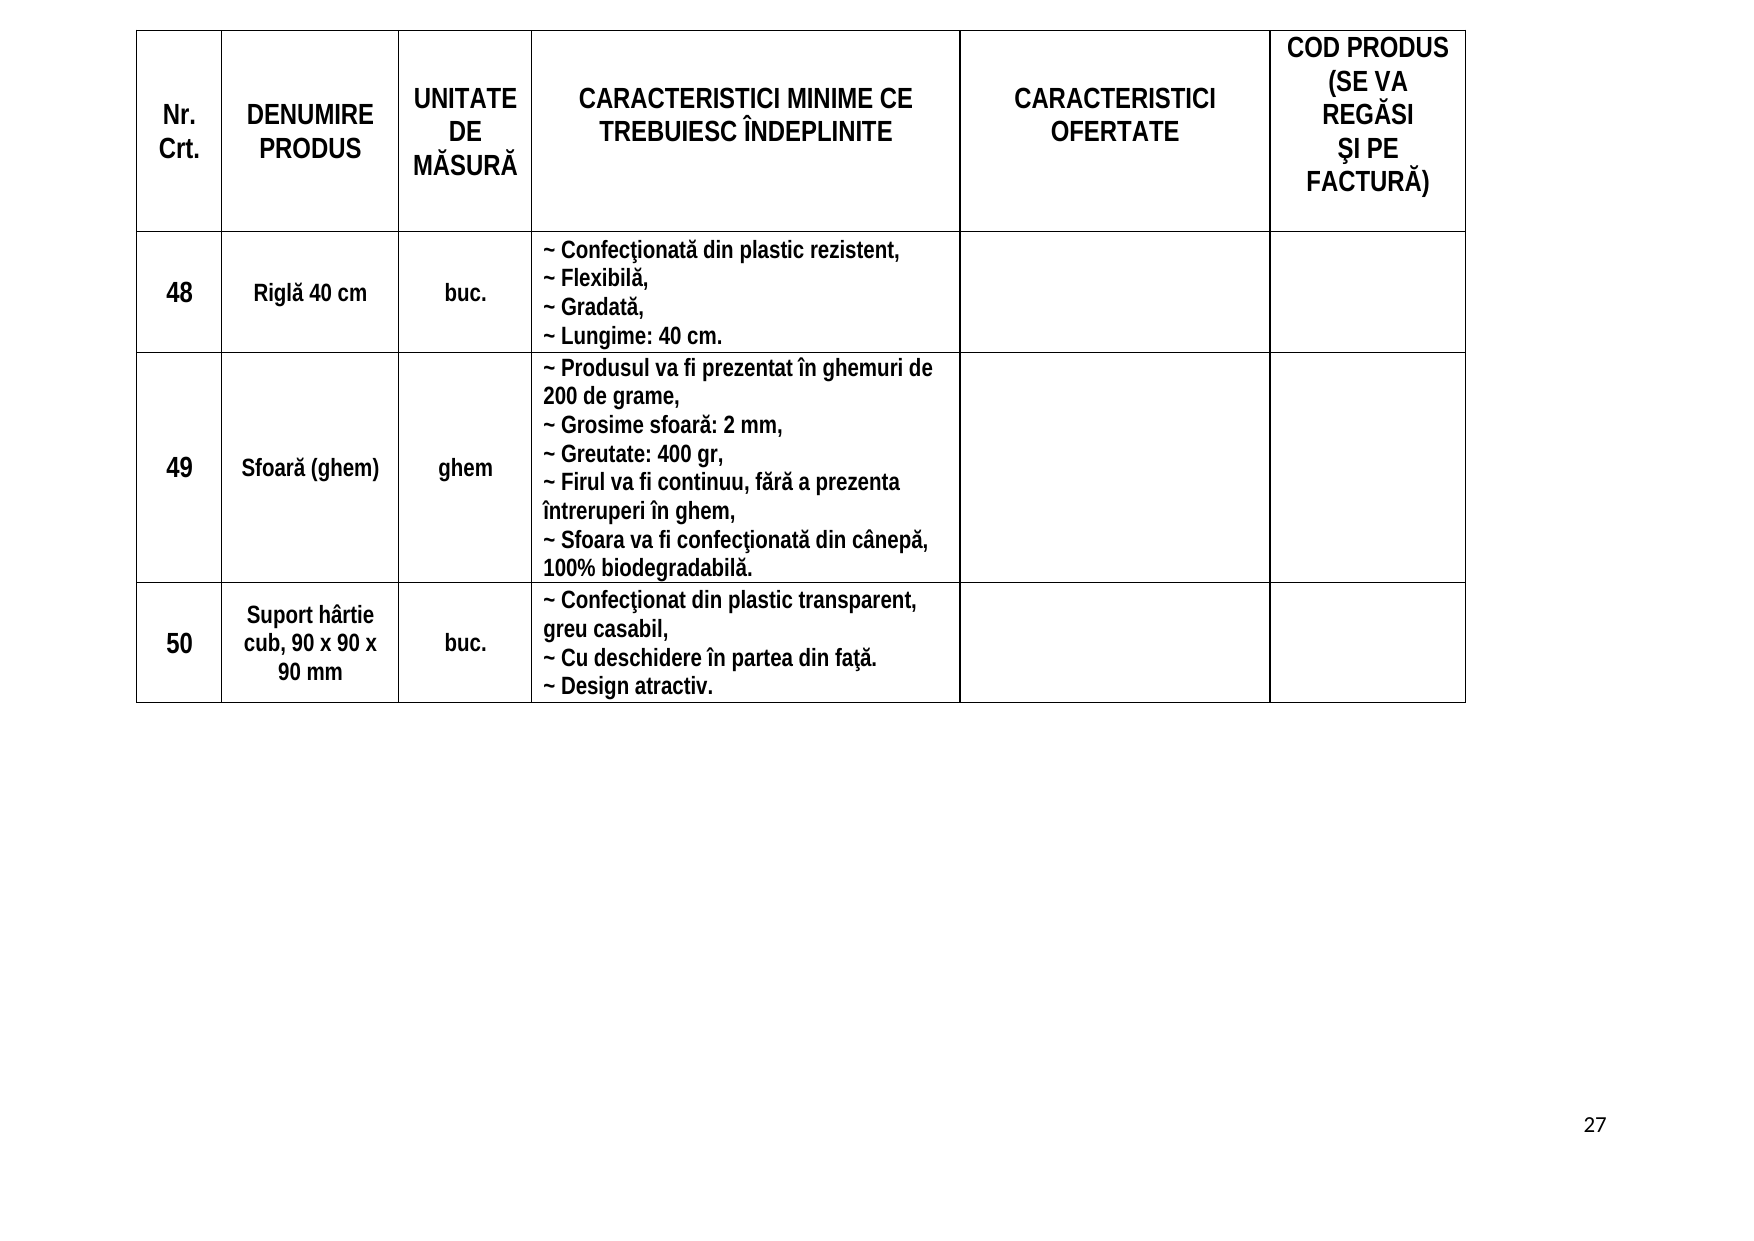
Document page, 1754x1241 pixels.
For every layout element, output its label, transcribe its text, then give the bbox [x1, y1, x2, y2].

table_header DENUMIRE PRODUS [222, 31, 398, 231]
table_cell [1271, 583, 1465, 702]
table_cell ghem [399, 353, 531, 582]
table_cell 49 [137, 353, 221, 582]
table_cell Riglă 40 cm [222, 232, 398, 352]
table_cell buc. [399, 232, 531, 352]
table_cell [961, 232, 1269, 352]
table_cell buc. [399, 583, 531, 702]
table_header COD PRODUS (SE VA REGĂSI ŞI PE FACTURĂ) [1271, 31, 1465, 231]
table_header Nr. Crt. [137, 31, 221, 231]
table_cell 50 [137, 583, 221, 702]
table_cell ~ Confecţionat din plastic transparent, greu casabil, ~ Cu deschidere în partea din faţă. ~ Design atractiv. [532, 583, 959, 702]
table_cell ~ Produsul va fi prezentat în ghemuri de 200 de grame, ~ Grosime sfoară: 2 mm, ~ Greutate: 400 gr, ~ Firul va fi continuu, fără a prezenta întreruperi în ghem, ~ Sfoara va fi confecţionată din cânepă, 100% biodegradabilă. [532, 353, 959, 582]
table_cell [1271, 232, 1465, 352]
table_cell [961, 583, 1269, 702]
table_cell Sfoară (ghem) [222, 353, 398, 582]
table_cell 48 [137, 232, 221, 352]
table_header CARACTERISTICI MINIME CE TREBUIESC ÎNDEPLINITE [532, 31, 959, 231]
table_cell [1271, 353, 1465, 582]
table_cell Suport hârtie cub, 90 x 90 x 90 mm [222, 583, 398, 702]
table_cell ~ Confecţionată din plastic rezistent, ~ Flexibilă, ~ Gradată, ~ Lungime: 40 cm. [532, 232, 959, 352]
table_header UNITATE DE MĂSURĂ [399, 31, 531, 231]
table_cell [961, 353, 1269, 582]
table_header CARACTERISTICI OFERTATE [961, 31, 1269, 231]
